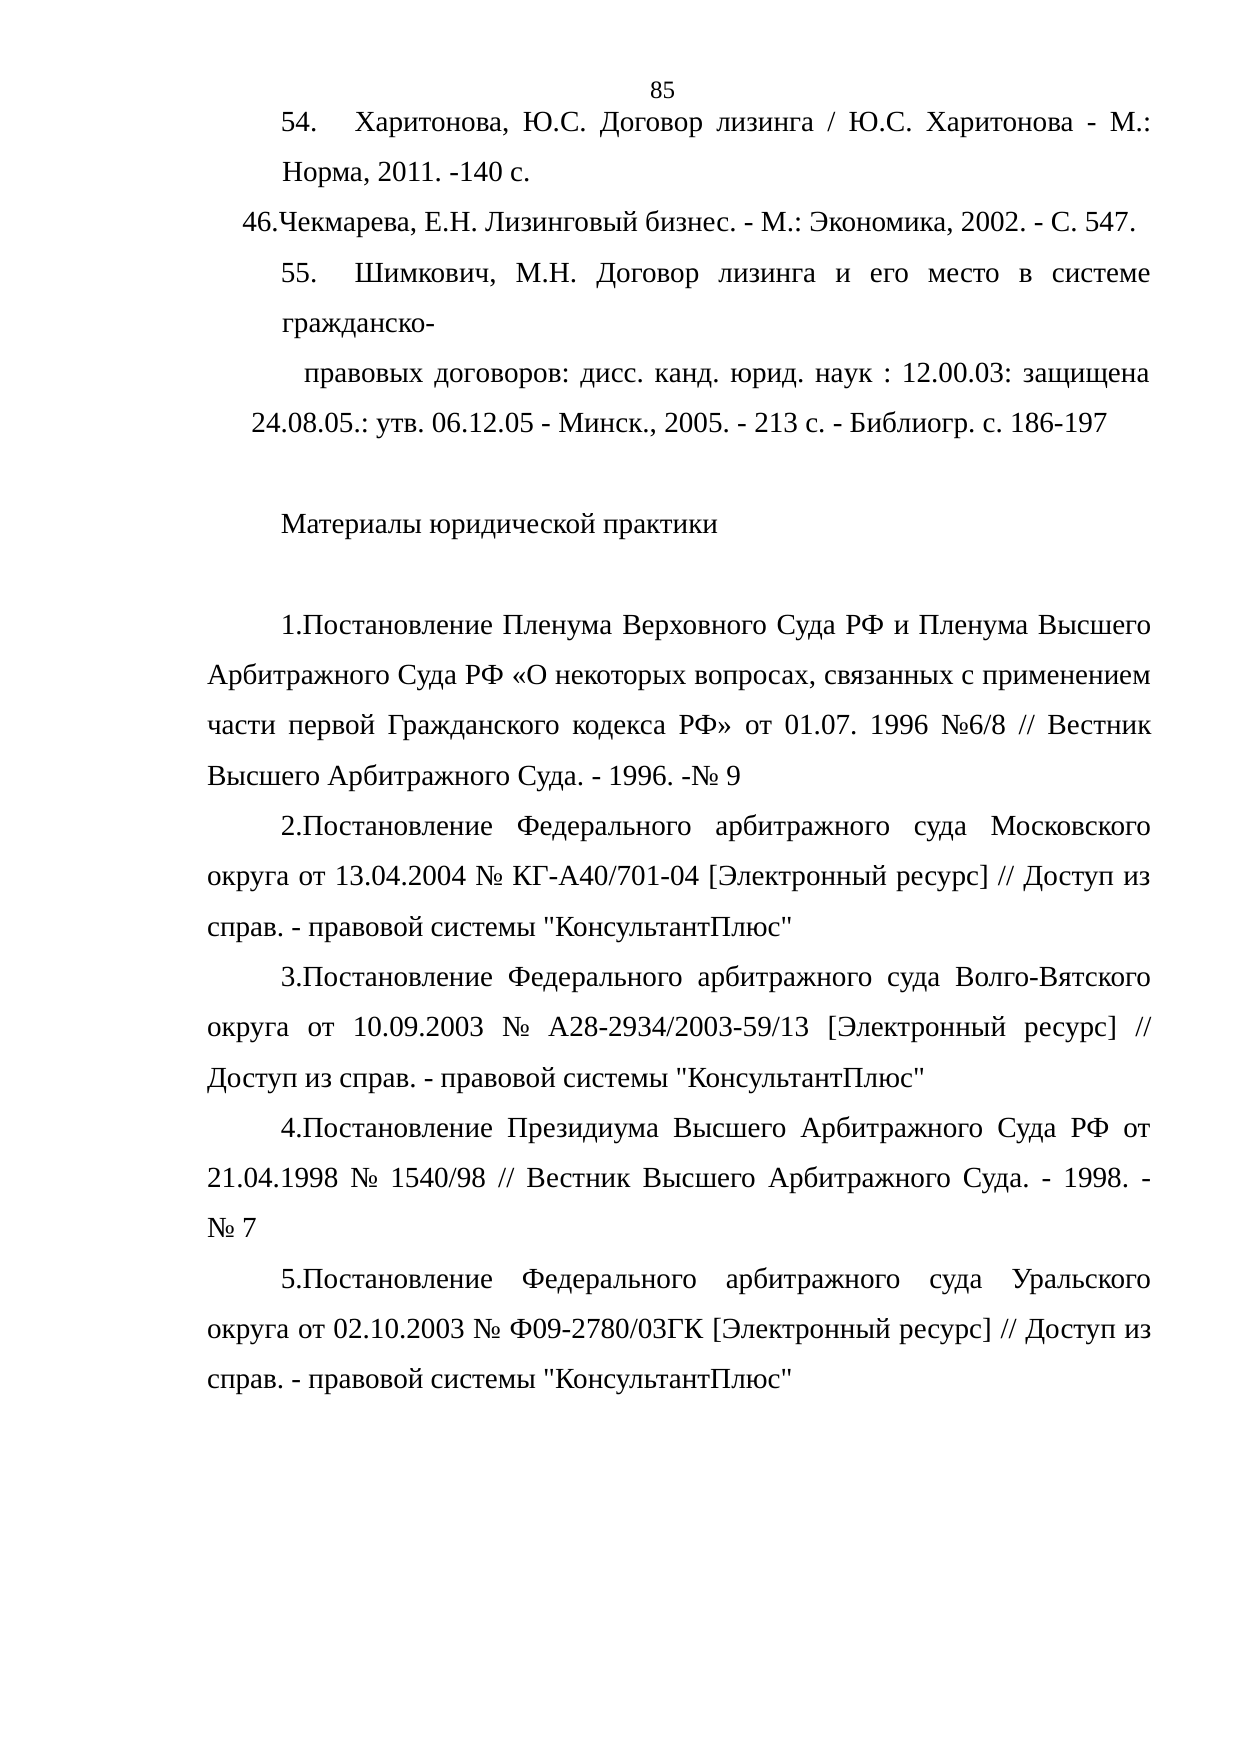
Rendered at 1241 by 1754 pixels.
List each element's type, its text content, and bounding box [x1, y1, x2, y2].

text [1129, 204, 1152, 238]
text 2.Постановление Федерального арбитражного суда Московского округа от 13.04.2004 № КГ-А40/701-04 [Электронный ресурс] // Доступ из справ. - правовой системы "КонсультантПлюс" [207, 808, 1152, 942]
text Материалы юридической практики [207, 506, 1152, 540]
text 3.Постановление Федерального арбитражного суда Волго-Вятского округа от 10.09.2003 № А28-2934/2003-59/13 [Электронный ресурс] // Доступ из справ. - правовой системы "КонсультантПлюс" [207, 959, 1152, 1093]
text 1.Постановление Пленума Верховного Суда РФ и Пленума Высшего Арбитражного Суда РФ «О некоторых вопросах, связанных с применением части первой Гражданского кодекса РФ» от 01.07. 1996 №6/8 // Вестник Высшего Арбитражного Суда. - 1996. -№ 9 [207, 607, 1152, 791]
list Шимкович, М.Н. Договор лизинга и его место в системе гражданско- [281, 255, 1152, 338]
text 5.Постановление Федерального арбитражного суда Уральского округа от 02.10.2003 № Ф09-2780/03ГК [Электронный ресурс] // Доступ из справ. - правовой системы "КонсультантПлюс" [207, 1261, 1152, 1395]
text правовых договоров: дисс. канд. юрид. наук : 12.00.03: защищена 24.08.05.: утв. 06.12.05 - Минск., 2005. - 213 с. - Библиогр. с. 186-197 [250, 389, 1152, 439]
text 4.Постановление Президиума Высшего Арбитражного Суда РФ от 21.04.1998 № 1540/98 // Вестник Высшего Арбитражного Суда. - 1998. - № 7 [207, 1110, 1152, 1244]
list Харитонова, Ю.С. Договор лизинга / Ю.С. Харитонова - М.: Норма, 2011. -140 с. [281, 104, 1152, 188]
